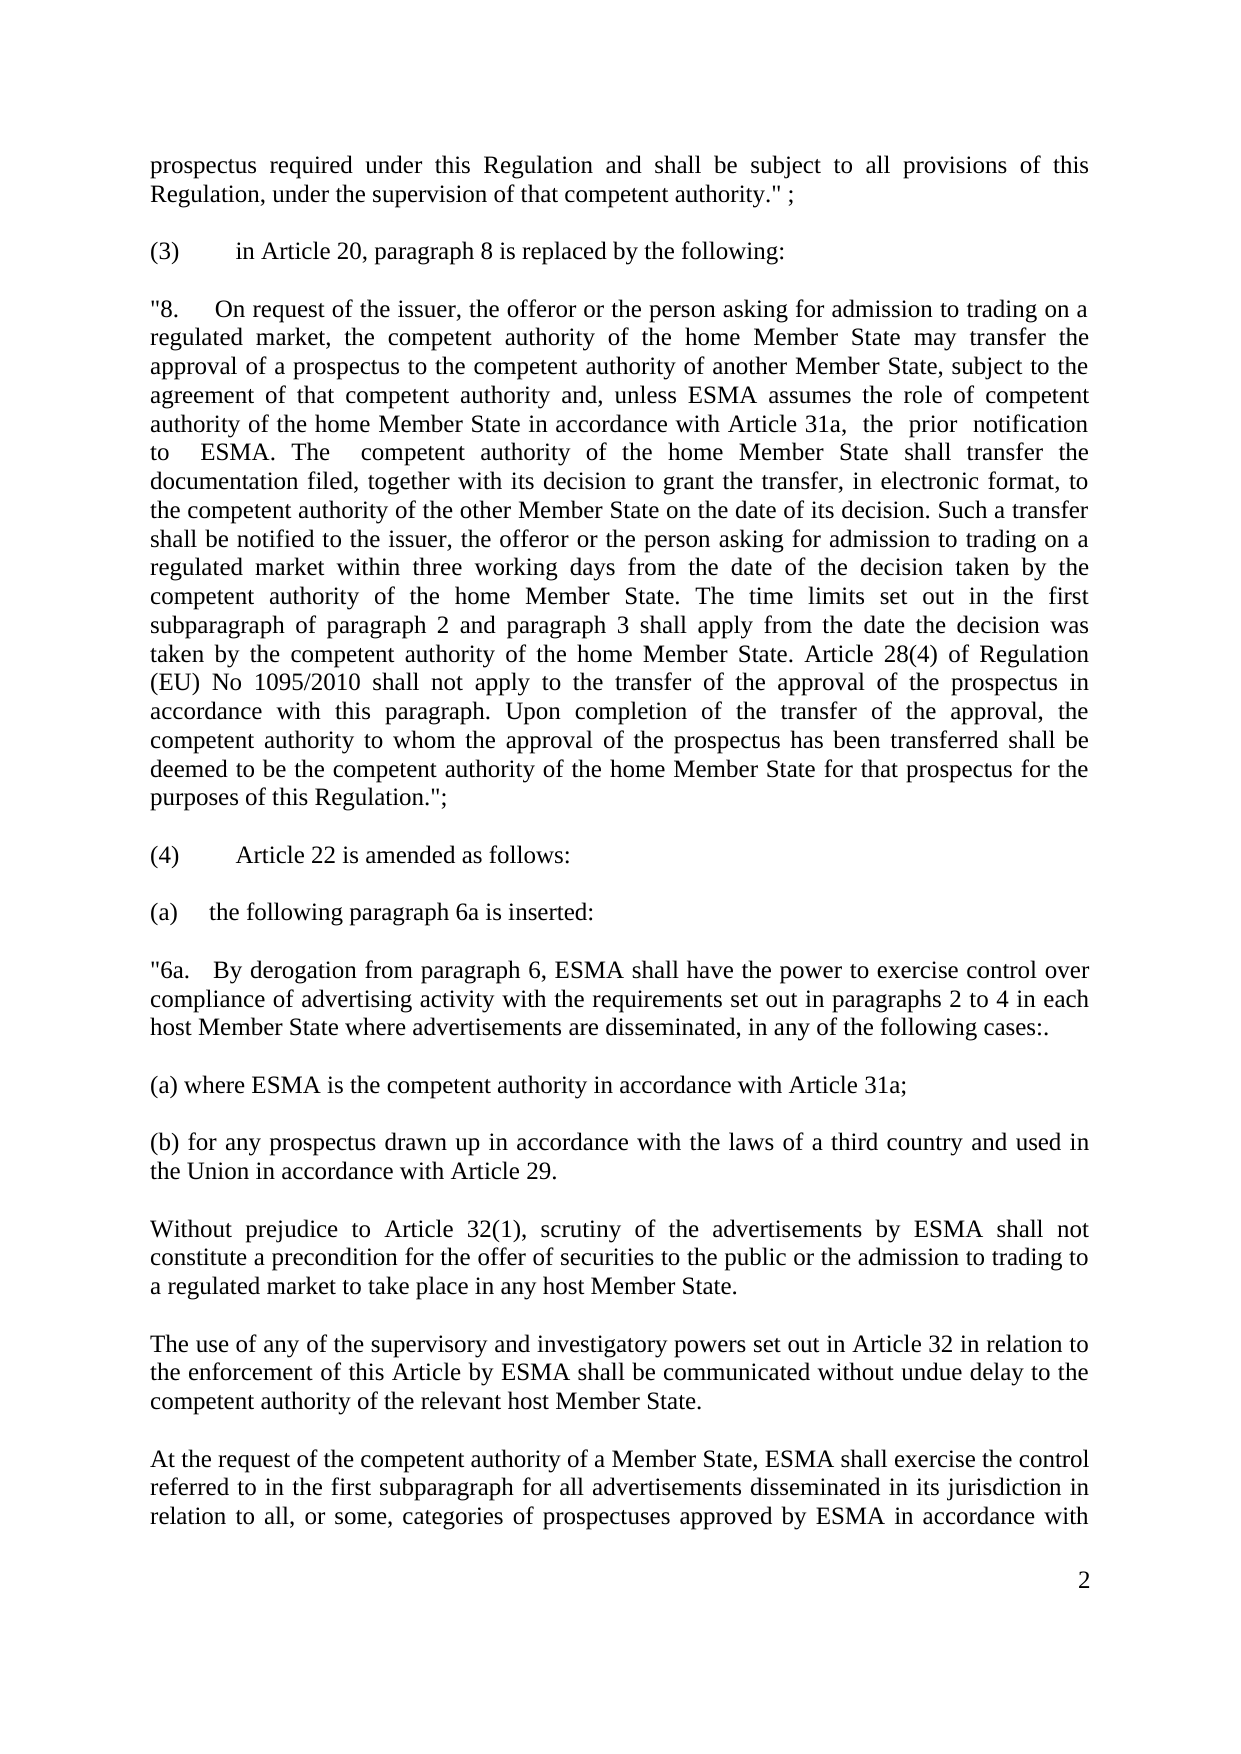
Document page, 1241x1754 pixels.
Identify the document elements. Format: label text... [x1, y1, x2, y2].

text The use of any of the supervisory and investigatory powers set out in Article 32 in relation to the enforcement of this Article by ESMA shall be communicated without undue delay to the competent authority of the relevant host Member State. [150, 1329, 1090, 1415]
text "8. On request of the issuer, the offeror or the person asking for admission to trading on a regulated market, the competent authority of the home Member State may transfer the approval of a prospectus to the competent authority of another Member State, subject to the agreement of that competent authority and, unless ESMA assumes the role of competent authority of the home Member State in accordance with Article 31a, the prior notification to ESMA. The competent authority of the home Member State shall transfer the documentation filed, together with its decision to grant the transfer, in electronic format, to the competent authority of the other Member State on the date of its decision. Such a transfer shall be notified to the issuer, the offeror or the person asking for admission to trading on a regulated market within three working days from the date of the decision taken by the competent authority of the home Member State. The time limits set out in the first subparagraph of paragraph 2 and paragraph 3 shall apply from the date the decision was taken by the competent authority of the home Member State. Article 28(4) of Regulation (EU) No 1095/2010 shall not apply to the transfer of the approval of the prospectus in accordance with this paragraph. Upon completion of the transfer of the approval, the competent authority to whom the approval of the prospectus has been transferred shall be deemed to be the competent authority of the home Member State for that prospectus for the purposes of this Regulation."; [150, 294, 1090, 811]
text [150, 150, 1090, 207]
text (b) for any prospectus drawn up in accordance with the laws of a third country and used in the Union in accordance with Article 29. [150, 1127, 1090, 1185]
text (a) where ESMA is the competent authority in accordance with Article 31a; [150, 1070, 1090, 1099]
text (3) in Article 20, paragraph 8 is replaced by the following: [150, 236, 1090, 265]
text Without prejudice to Article 32(1), scrutiny of the advertisements by ESMA shall not constitute a precondition for the offer of securities to the public or the admission to trading to a regulated market to take place in any host Member State. [150, 1214, 1090, 1300]
text "6a. By derogation from paragraph 6, ESMA shall have the power to exercise control over compliance of advertising activity with the requirements set out in paragraphs 2 to 4 in each host Member State where advertisements are disseminated, in any of the following cases:. [150, 955, 1090, 1041]
text (4) Article 22 is amended as follows: [150, 840, 1090, 869]
text (a) the following paragraph 6a is inserted: [150, 897, 1090, 926]
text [150, 1444, 1090, 1530]
